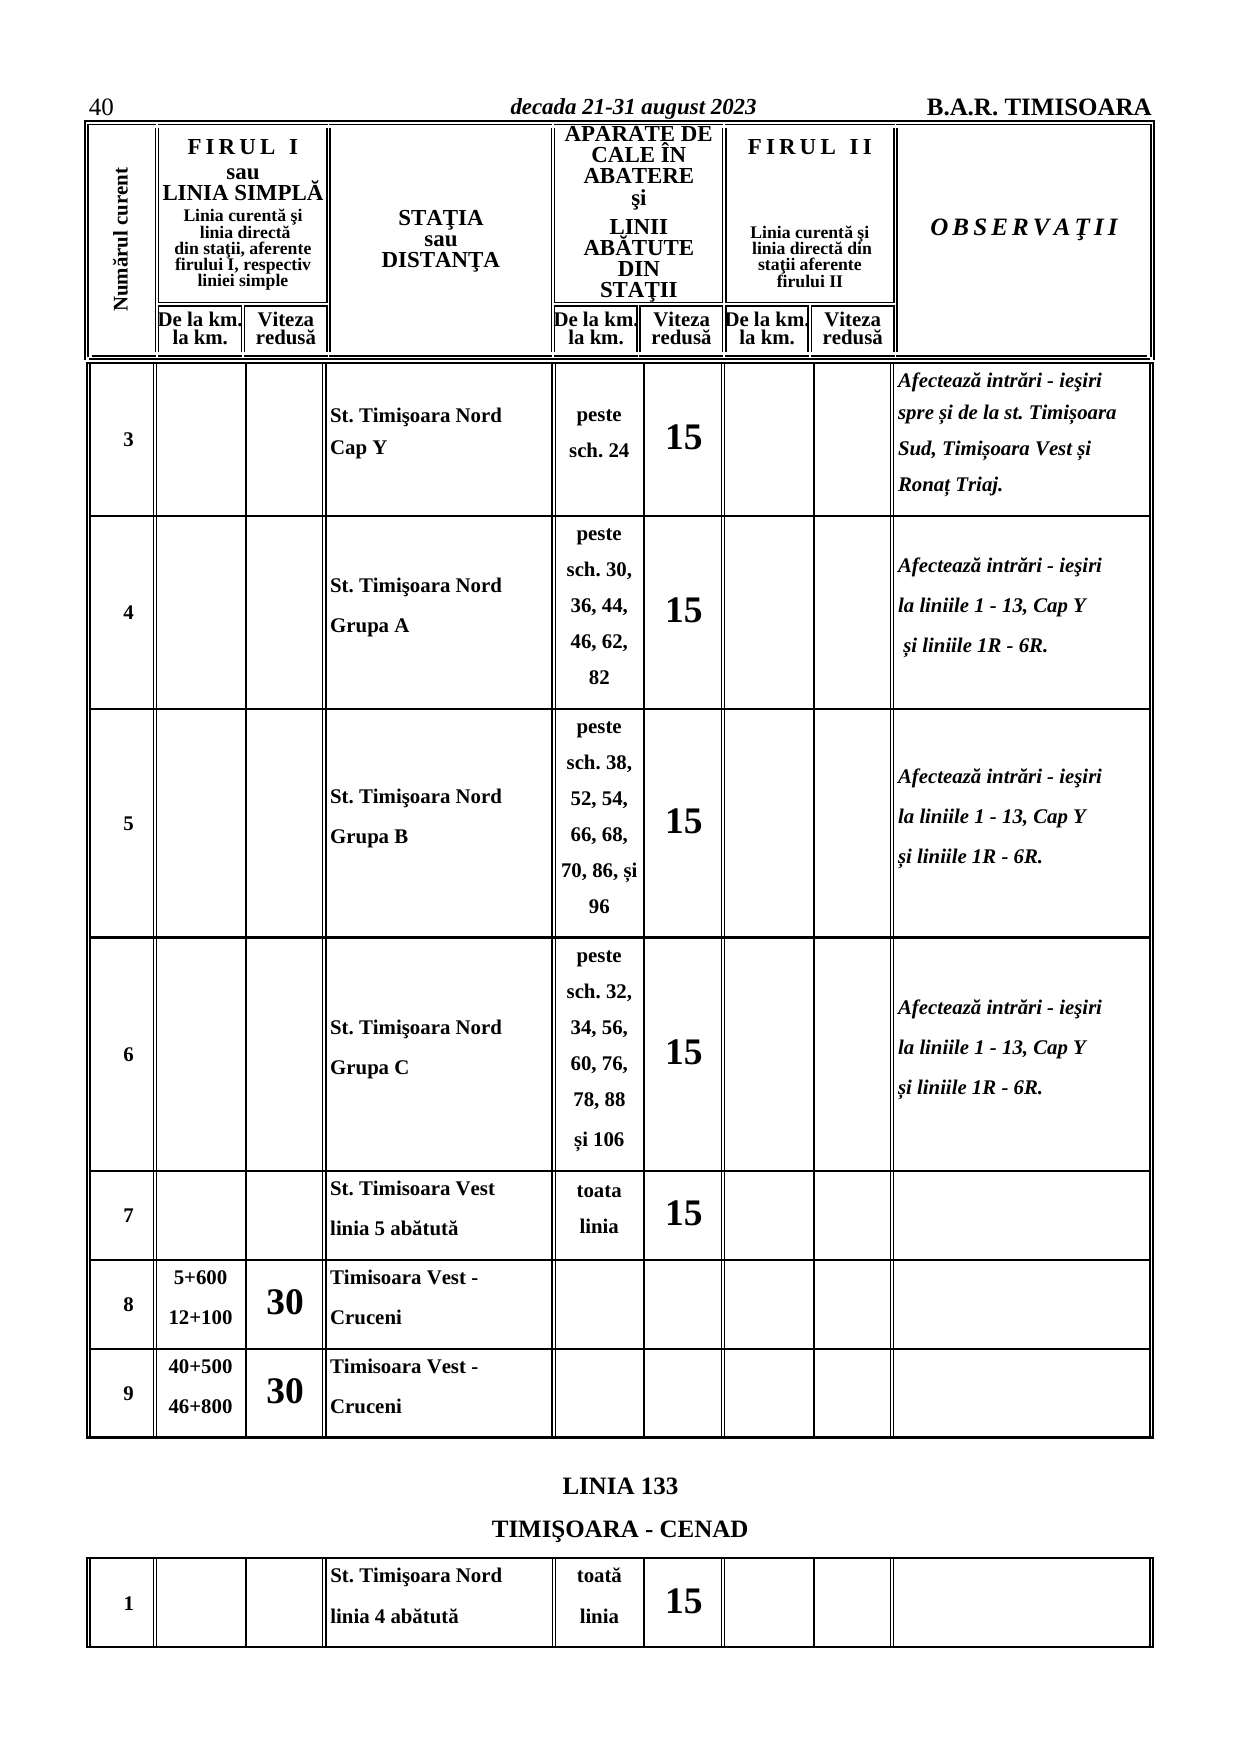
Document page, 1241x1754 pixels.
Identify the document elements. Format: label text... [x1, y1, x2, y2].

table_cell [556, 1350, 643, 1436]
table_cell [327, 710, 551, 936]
subtitle TIMIŞOARA - CENAD [89, 1514, 1152, 1543]
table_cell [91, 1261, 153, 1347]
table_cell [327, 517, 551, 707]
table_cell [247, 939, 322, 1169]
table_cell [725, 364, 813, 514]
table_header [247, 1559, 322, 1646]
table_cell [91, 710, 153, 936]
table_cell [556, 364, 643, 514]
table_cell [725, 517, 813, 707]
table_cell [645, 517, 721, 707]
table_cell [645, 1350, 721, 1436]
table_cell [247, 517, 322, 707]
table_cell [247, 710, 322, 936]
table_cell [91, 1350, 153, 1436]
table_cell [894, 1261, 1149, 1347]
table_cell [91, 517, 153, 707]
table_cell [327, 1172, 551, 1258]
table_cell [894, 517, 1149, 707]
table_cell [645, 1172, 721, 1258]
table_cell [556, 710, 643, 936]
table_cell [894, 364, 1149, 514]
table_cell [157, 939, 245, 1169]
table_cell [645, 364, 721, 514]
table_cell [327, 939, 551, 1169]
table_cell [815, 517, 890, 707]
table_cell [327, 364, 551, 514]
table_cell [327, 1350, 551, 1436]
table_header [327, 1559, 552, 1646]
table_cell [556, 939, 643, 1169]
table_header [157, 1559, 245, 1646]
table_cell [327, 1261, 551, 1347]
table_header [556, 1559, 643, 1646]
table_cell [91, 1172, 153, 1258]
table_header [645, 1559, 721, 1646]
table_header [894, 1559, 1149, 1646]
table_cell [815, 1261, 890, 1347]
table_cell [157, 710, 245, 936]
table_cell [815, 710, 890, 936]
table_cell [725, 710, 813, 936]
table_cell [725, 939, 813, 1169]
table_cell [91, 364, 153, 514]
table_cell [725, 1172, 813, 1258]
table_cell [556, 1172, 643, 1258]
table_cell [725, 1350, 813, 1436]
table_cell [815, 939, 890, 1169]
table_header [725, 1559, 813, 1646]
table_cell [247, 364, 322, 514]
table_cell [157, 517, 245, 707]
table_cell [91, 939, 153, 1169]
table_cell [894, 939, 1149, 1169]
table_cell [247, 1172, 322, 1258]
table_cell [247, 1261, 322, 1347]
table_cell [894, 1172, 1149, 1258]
subtitle LINIA 133 [89, 1471, 1152, 1500]
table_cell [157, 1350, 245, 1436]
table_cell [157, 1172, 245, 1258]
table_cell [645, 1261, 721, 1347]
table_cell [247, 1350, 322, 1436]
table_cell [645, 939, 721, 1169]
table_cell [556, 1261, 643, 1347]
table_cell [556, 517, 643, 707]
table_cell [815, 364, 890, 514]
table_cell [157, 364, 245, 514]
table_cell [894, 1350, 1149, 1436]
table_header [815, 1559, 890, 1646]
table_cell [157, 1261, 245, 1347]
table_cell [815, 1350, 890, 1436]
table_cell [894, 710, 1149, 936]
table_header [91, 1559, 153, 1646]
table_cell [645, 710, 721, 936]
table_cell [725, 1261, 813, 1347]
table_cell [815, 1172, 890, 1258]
